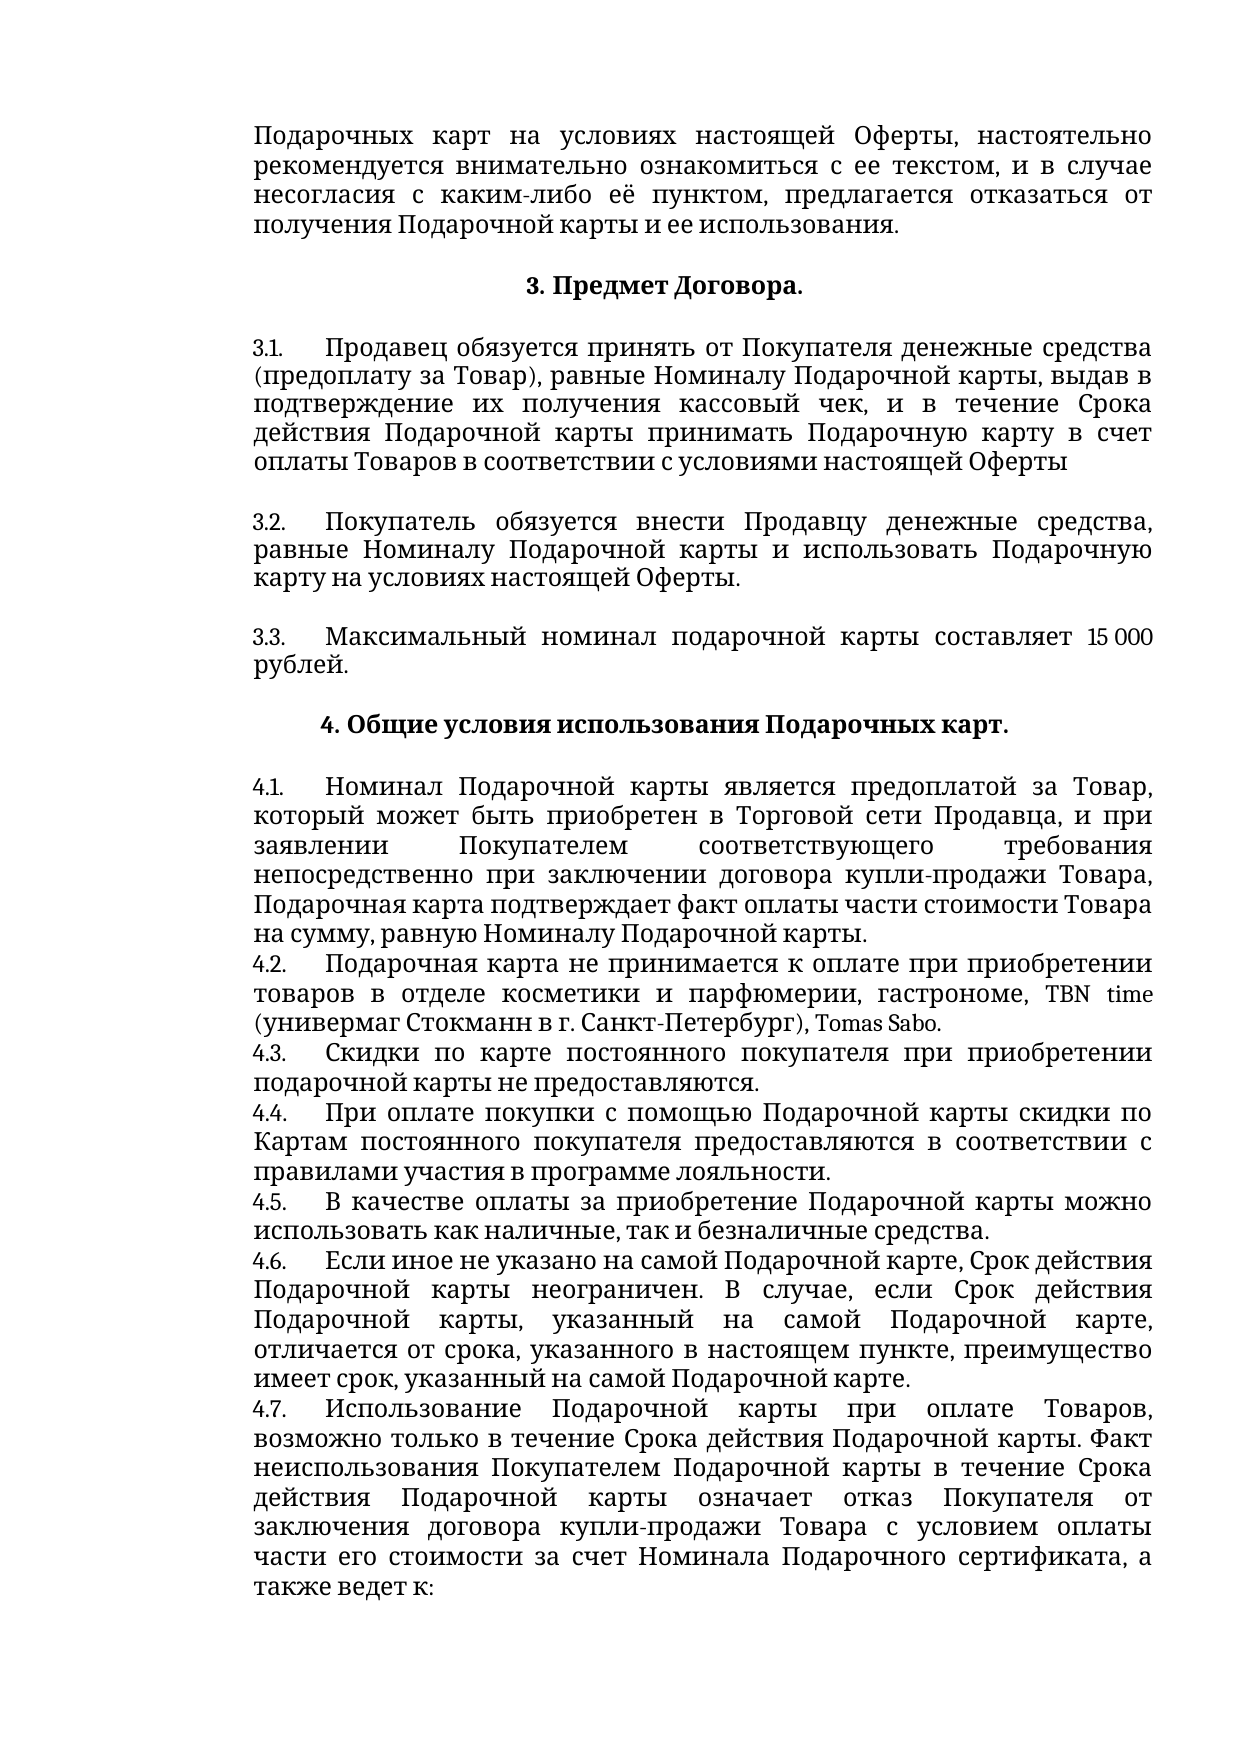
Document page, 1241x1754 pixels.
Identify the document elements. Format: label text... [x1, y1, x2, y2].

list Если иное не указано на самой Подарочной карте, Срок действия Подарочной карты неограничен. В случае, если Срок действия Подарочной карты, указанный на самой Подарочной карте, отличается от срока, указанного в настоящем пункте, преимущество имеет срок, указанный на самой Подарочной карте. [252, 1247, 1153, 1394]
list В качестве оплаты за приобретение Подарочной карты можно использовать как наличные, так и безналичные средства. [252, 1187, 1153, 1246]
list Общие условия использования Подарочных карт. [177, 711, 1152, 739]
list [252, 122, 1153, 240]
list Покупатель обязуется внести Продавцу денежные средства, равные Номиналу Подарочной карты и использовать Подарочную карту на условиях настоящей Оферты. [252, 507, 1153, 593]
list Номинал Подарочной карты является предоплатой за Товар, который может быть приобретен в Торговой сети Продавца, и при заявлении Покупателем соответствующего требования непосредственно при заключении договора купли-продажи Товара, Подарочная карта подтверждает факт оплаты части стоимости Товара на сумму, равную Номиналу Подарочной карты. [252, 772, 1153, 949]
list Максимальный номинал подарочной карты составляет 15 000 рублей. [252, 623, 1153, 679]
list Скидки по карте постоянного покупателя при приобретении подарочной карты не предоставляются. [252, 1039, 1153, 1097]
list Предмет Договора. [177, 272, 1152, 301]
list Продавец обязуется принять от Покупателя денежные средства (предоплату за Товар), равные Номиналу Подарочной карты, выдав в подтверждение их получения кассовый чек, и в течение Срока действия Подарочной карты принимать Подарочную карту в счет оплаты Товаров в соответствии с условиями настоящей Оферты [252, 334, 1153, 476]
list Использование Подарочной карты при оплате Товаров, возможно только в течение Срока действия Подарочной карты. Факт неиспользования Покупателем Подарочной карты в течение Срока действия Подарочной карты означает отказ Покупателя от заключения договора купли-продажи Товара с условием оплаты части его стоимости за счет Номинала Подарочного сертификата, а также ведет к: [252, 1395, 1153, 1601]
list Подарочная карта не принимается к оплате при приобретении товаров в отделе косметики и парфюмерии, гастрономе, TBN time (универмаг Стокманн в г. Санкт-Петербург), Tomas Sabo. [252, 950, 1153, 1038]
list При оплате покупки с помощью Подарочной карты скидки по Картам постоянного покупателя предоставляются в соответствии с правилами участия в программе лояльности. [252, 1098, 1153, 1186]
